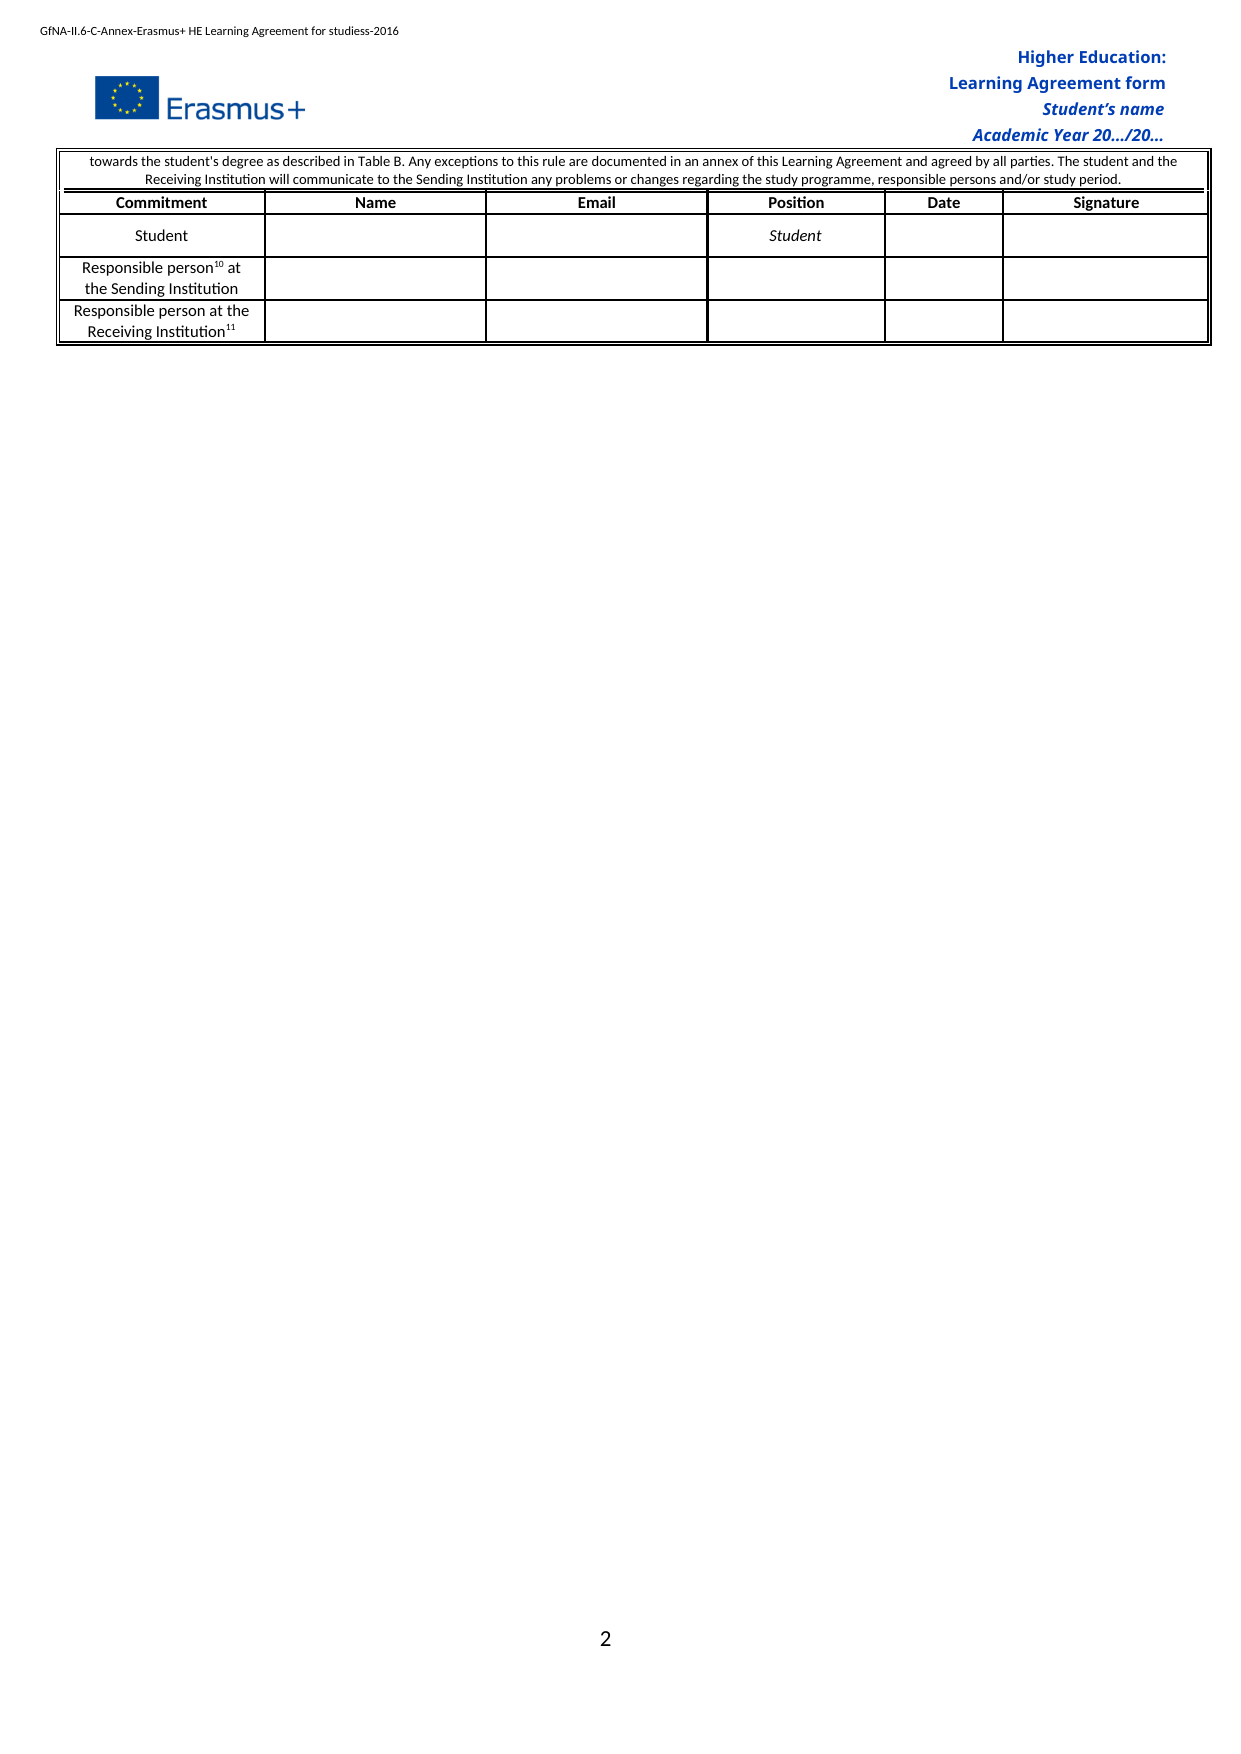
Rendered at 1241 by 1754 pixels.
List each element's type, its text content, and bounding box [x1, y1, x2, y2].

table_cell Position [709, 193, 884, 213]
table_cell [886, 215, 1002, 256]
table_cell Responsible person at the Receiving Institution [60, 301, 264, 341]
table_cell [1004, 301, 1207, 341]
table_cell [487, 258, 706, 298]
table_cell Name [266, 193, 485, 213]
table_cell [1004, 258, 1207, 298]
table_cell Commitment [58, 188, 264, 213]
table_cell [487, 301, 706, 341]
picture [95, 76, 306, 120]
table_cell Student [709, 215, 884, 256]
table_cell Email [487, 193, 706, 213]
table_cell Signature [1004, 188, 1209, 213]
table_cell [886, 301, 1002, 341]
table_cell Responsible person at the Sending Institution [60, 258, 264, 298]
table_cell [709, 301, 884, 341]
table_cell Date [886, 193, 1002, 213]
table_cell [266, 215, 485, 256]
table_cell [60, 152, 1207, 188]
table_cell [886, 258, 1002, 298]
table_cell [266, 301, 485, 341]
table_cell [487, 215, 706, 256]
table_cell Student [60, 215, 264, 256]
table_cell [1004, 215, 1207, 256]
table_cell [266, 258, 485, 298]
table_cell [709, 258, 884, 298]
